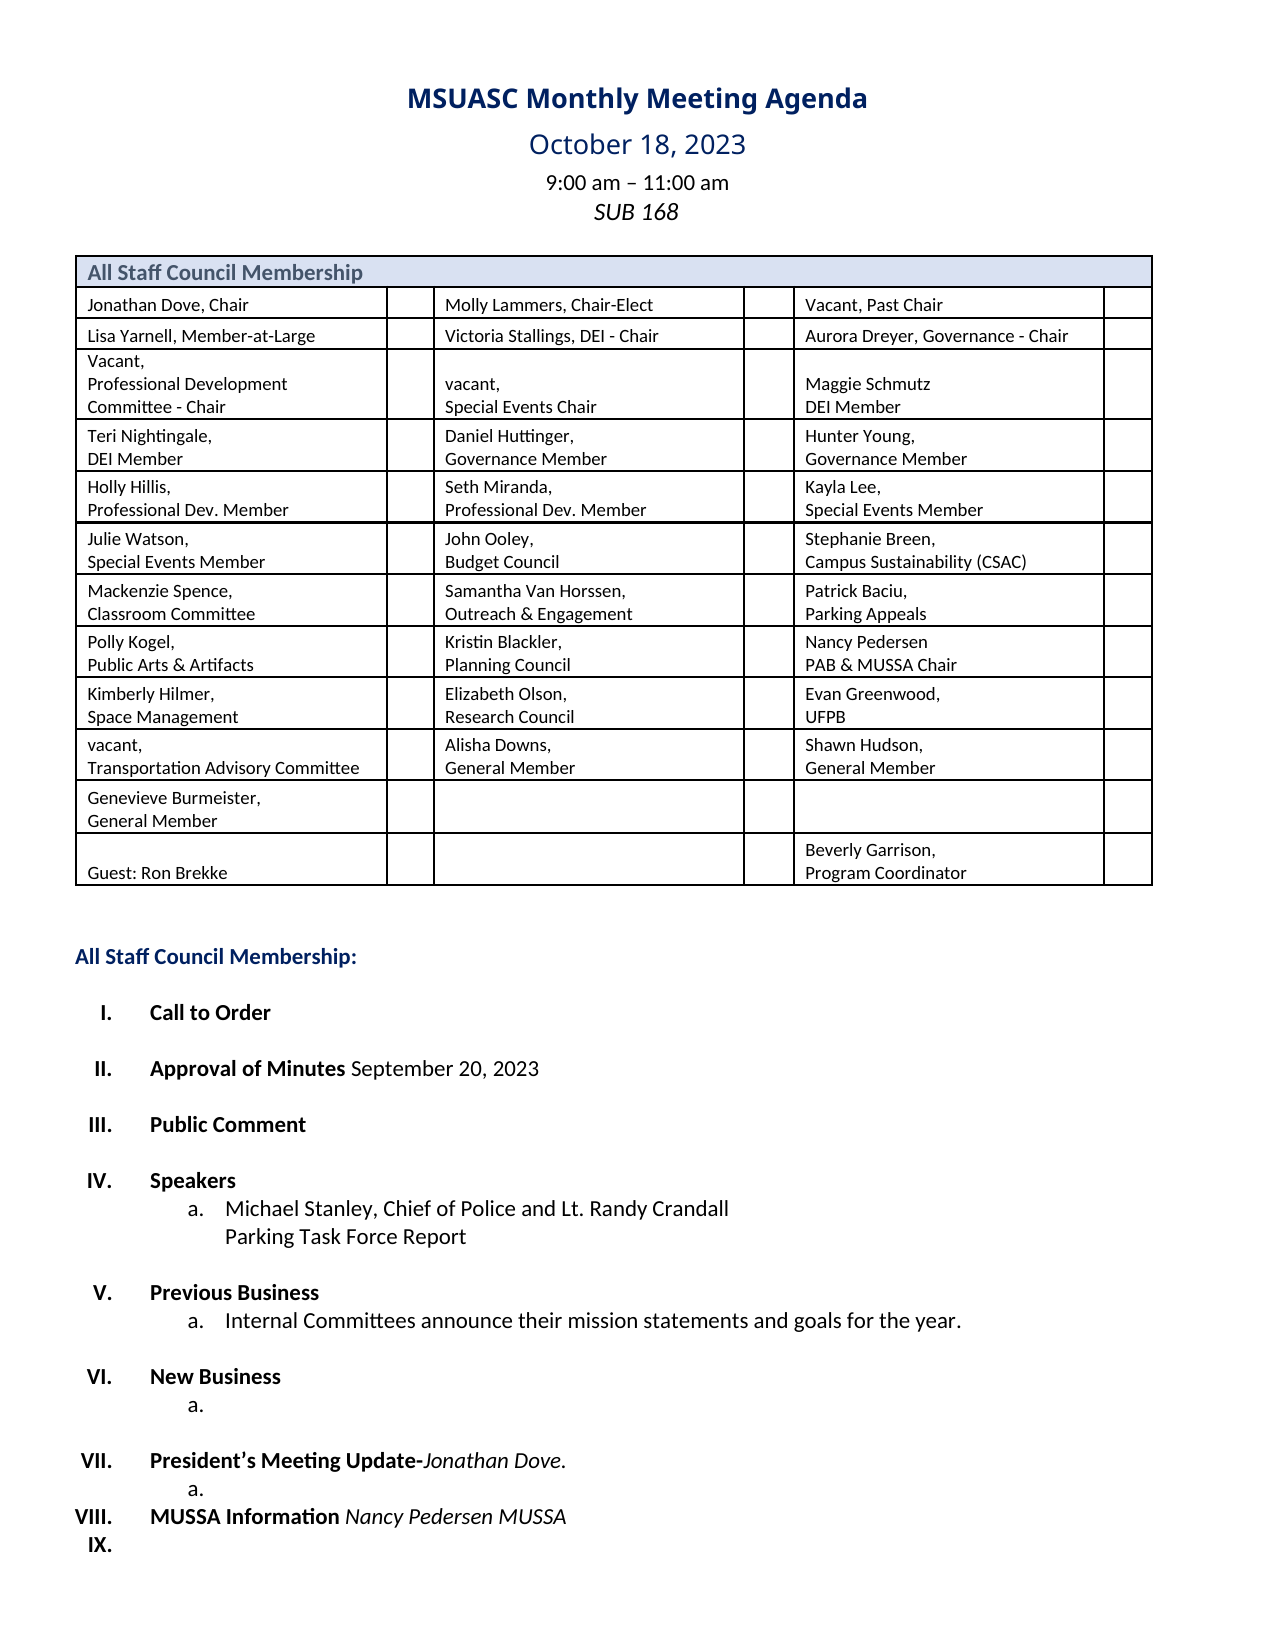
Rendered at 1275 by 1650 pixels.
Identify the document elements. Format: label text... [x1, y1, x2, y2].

table_cell Stephanie Breen, Campus Sustainability (CSAC) [795, 524, 1103, 573]
table_cell Molly Lammers, Chair-Elect [435, 288, 743, 317]
table_cell [745, 319, 793, 347]
table_cell [388, 730, 433, 779]
table_cell [1105, 781, 1151, 832]
list Approval of Minutes September 20, 2023 [112, 1054, 1200, 1082]
table_cell [745, 524, 793, 573]
table_cell [745, 575, 793, 624]
table_cell [1105, 350, 1151, 418]
table_cell Kimberly Hilmer, Space Management [77, 678, 386, 728]
table_cell [745, 834, 793, 884]
table_cell Teri Nightingale, DEI Member [77, 420, 386, 470]
table_cell [745, 678, 793, 728]
table_cell Holly Hillis, Professional Dev. Member [77, 472, 386, 521]
table_cell [388, 575, 433, 624]
table_cell [388, 627, 433, 676]
table_cell Hunter Young, Governance Member [795, 420, 1103, 470]
list Internal Committees announce their mission statements and goals for the year. [187, 1306, 1200, 1334]
table_cell [795, 781, 1103, 832]
table_cell [388, 420, 433, 470]
table_cell Vacant, Past Chair [795, 288, 1103, 317]
list Michael Stanley, Chief of Police and Lt. Randy Crandall [187, 1194, 1200, 1222]
table_cell Seth Miranda, Professional Dev. Member [435, 472, 743, 521]
text All Staff Council Membership: [75, 942, 1200, 970]
table_cell [1105, 730, 1151, 779]
table_cell [1105, 288, 1151, 317]
list New Business [112, 1362, 1200, 1390]
table_cell Victoria Stallings, DEI - Chair [435, 319, 743, 347]
table_header All Staff Council Membership [77, 257, 1151, 286]
table_cell Guest: Ron Brekke [77, 834, 386, 884]
table_cell [435, 834, 743, 884]
table_cell Maggie Schmutz DEI Member [795, 350, 1103, 418]
table_cell [745, 288, 793, 317]
list Call to Order [112, 998, 1200, 1026]
table_cell Alisha Downs, General Member [435, 730, 743, 779]
table_cell Kristin Blackler, Planning Council [435, 627, 743, 676]
table_cell vacant, Special Events Chair [435, 350, 743, 418]
table_cell [1105, 678, 1151, 728]
table_cell Kayla Lee, Special Events Member [795, 472, 1103, 521]
table_cell [388, 288, 433, 317]
list President’s Meeting Update-Jonathan Dove. [112, 1446, 1200, 1474]
table_cell Shawn Hudson, General Member [795, 730, 1103, 779]
table_cell Elizabeth Olson, Research Council [435, 678, 743, 728]
table_cell [745, 730, 793, 779]
table_cell Lisa Yarnell, Member-at-Large [77, 319, 386, 347]
list Previous Business [112, 1278, 1200, 1306]
table_cell [1105, 524, 1151, 573]
table_cell vacant, Transportation Advisory Committee [77, 730, 386, 779]
table_cell Julie Watson, Special Events Member [77, 524, 386, 573]
table_cell Aurora Dreyer, Governance - Chair [795, 319, 1103, 347]
table_cell [388, 524, 433, 573]
table_cell [745, 472, 793, 521]
table_cell [745, 781, 793, 832]
table_cell Vacant, Professional Development Committee - Chair [77, 350, 386, 418]
table_cell [388, 319, 433, 347]
table_cell [1105, 319, 1151, 347]
table_cell [388, 678, 433, 728]
table_cell Genevieve Burmeister, General Member [77, 781, 386, 832]
table_cell [1105, 627, 1151, 676]
table_cell [388, 834, 433, 884]
table_cell [435, 781, 743, 832]
table_cell Jonathan Dove, Chair [77, 288, 386, 317]
text Parking Task Force Report [225, 1222, 1200, 1250]
table_cell [1105, 575, 1151, 624]
table_cell [745, 420, 793, 470]
table_cell John Ooley, Budget Council [435, 524, 743, 573]
list MUSSA Information Nancy Pedersen MUSSA [112, 1502, 1200, 1530]
table_cell [1105, 472, 1151, 521]
table_cell Nancy Pedersen PAB & MUSSA Chair [795, 627, 1103, 676]
table_cell [745, 627, 793, 676]
table_cell Patrick Baciu, Parking Appeals [795, 575, 1103, 624]
table_cell [1105, 420, 1151, 470]
list Speakers [112, 1166, 1200, 1194]
list Public Comment [112, 1110, 1200, 1138]
table_cell Polly Kogel, Public Arts & Artifacts [77, 627, 386, 676]
table_cell [745, 350, 793, 418]
table_cell [388, 350, 433, 418]
table_cell Samantha Van Horssen, Outreach & Engagement [435, 575, 743, 624]
table_cell [388, 472, 433, 521]
table_cell [388, 781, 433, 832]
table_cell Beverly Garrison, Program Coordinator [795, 834, 1103, 884]
table_cell Daniel Huttinger, Governance Member [435, 420, 743, 470]
table_cell Evan Greenwood, UFPB [795, 678, 1103, 728]
table_cell Mackenzie Spence, Classroom Committee [77, 575, 386, 624]
table_cell [1105, 834, 1151, 884]
